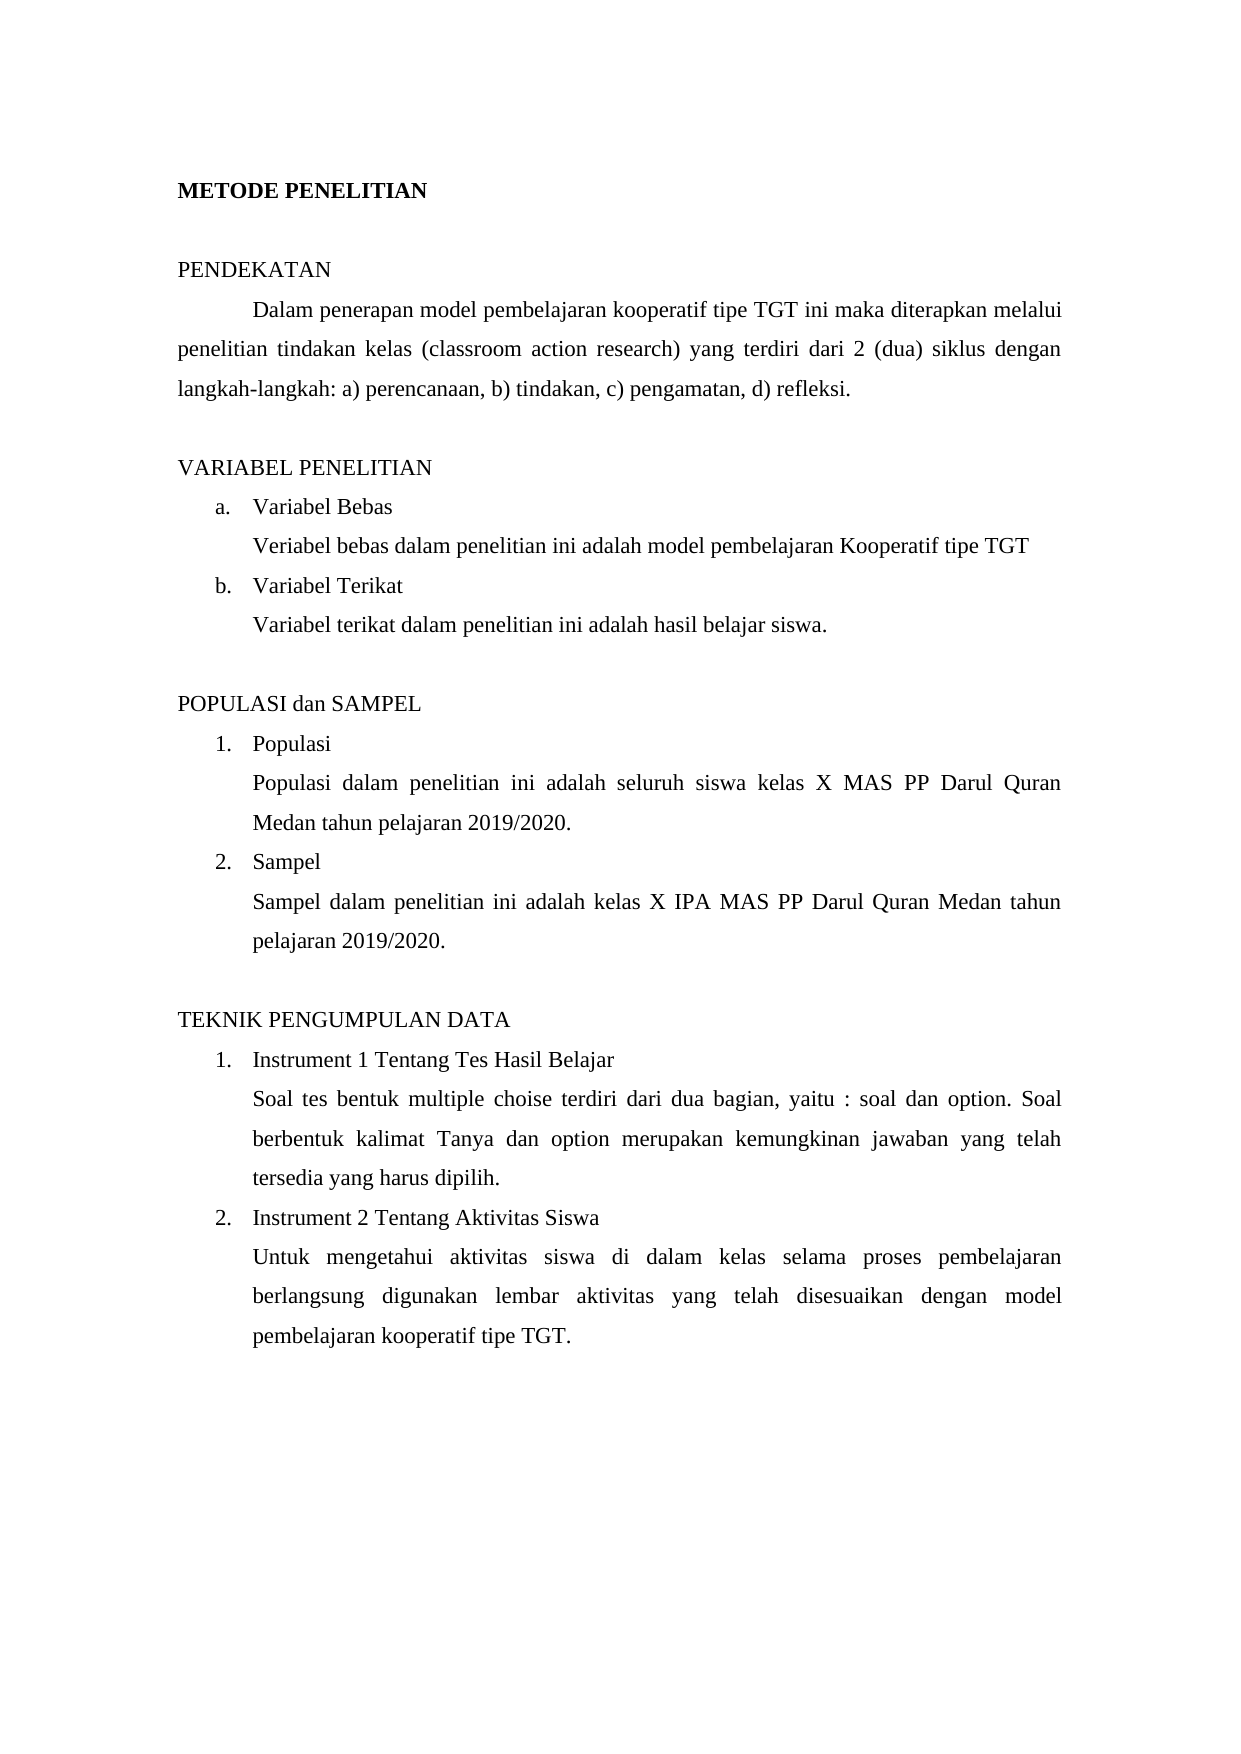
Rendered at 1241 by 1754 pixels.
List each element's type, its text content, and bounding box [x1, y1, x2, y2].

text METODE PENELITIAN [177, 177, 1063, 203]
list Populasi [215, 730, 1063, 756]
text PENDEKATAN [177, 256, 1063, 282]
list Instrument 1 Tentang Tes Hasil Belajar [215, 1046, 1063, 1072]
list Soal tes bentuk multiple choise terdiri dari dua bagian, yaitu : soal dan option. Soal berbentuk kalimat Tanya dan option merupakan kemungkinan jawaban yang telah tersedia yang harus dipilih. [252, 1085, 1063, 1191]
list Variabel Bebas [215, 493, 1063, 519]
text VARIABEL PENELITIAN [177, 453, 1063, 480]
list Variabel Terikat [215, 572, 1063, 598]
list Sampel [215, 848, 1063, 875]
list TEKNIK PENGUMPULAN DATA [177, 1006, 1063, 1033]
list Sampel dalam penelitian ini adalah kelas X IPA MAS PP Darul Quran Medan tahun pelajaran 2019/2020. [252, 888, 1063, 954]
list Populasi dalam penelitian ini adalah seluruh siswa kelas X MAS PP Darul Quran Medan tahun pelajaran 2019/2020. [252, 769, 1063, 835]
list Untuk mengetahui aktivitas siswa di dalam kelas selama proses pembelajaran berlangsung digunakan lembar aktivitas yang telah disesuaikan dengan model pembelajaran kooperatif tipe TGT. [252, 1243, 1063, 1348]
text POPULASI dan SAMPEL [177, 690, 1063, 717]
text Dalam penerapan model pembelajaran kooperatif tipe TGT ini maka diterapkan melalui penelitian tindakan kelas (classroom action research) yang terdiri dari 2 (dua) siklus dengan langkah-langkah: a) perencanaan, b) tindakan, c) pengamatan, d) refleksi. [177, 296, 1063, 401]
list Veriabel bebas dalam penelitian ini adalah model pembelajaran Kooperatif tipe TGT [252, 532, 1063, 559]
list Variabel terikat dalam penelitian ini adalah hasil belajar siswa. [252, 611, 1063, 638]
list Instrument 2 Tentang Aktivitas Siswa [215, 1204, 1063, 1230]
